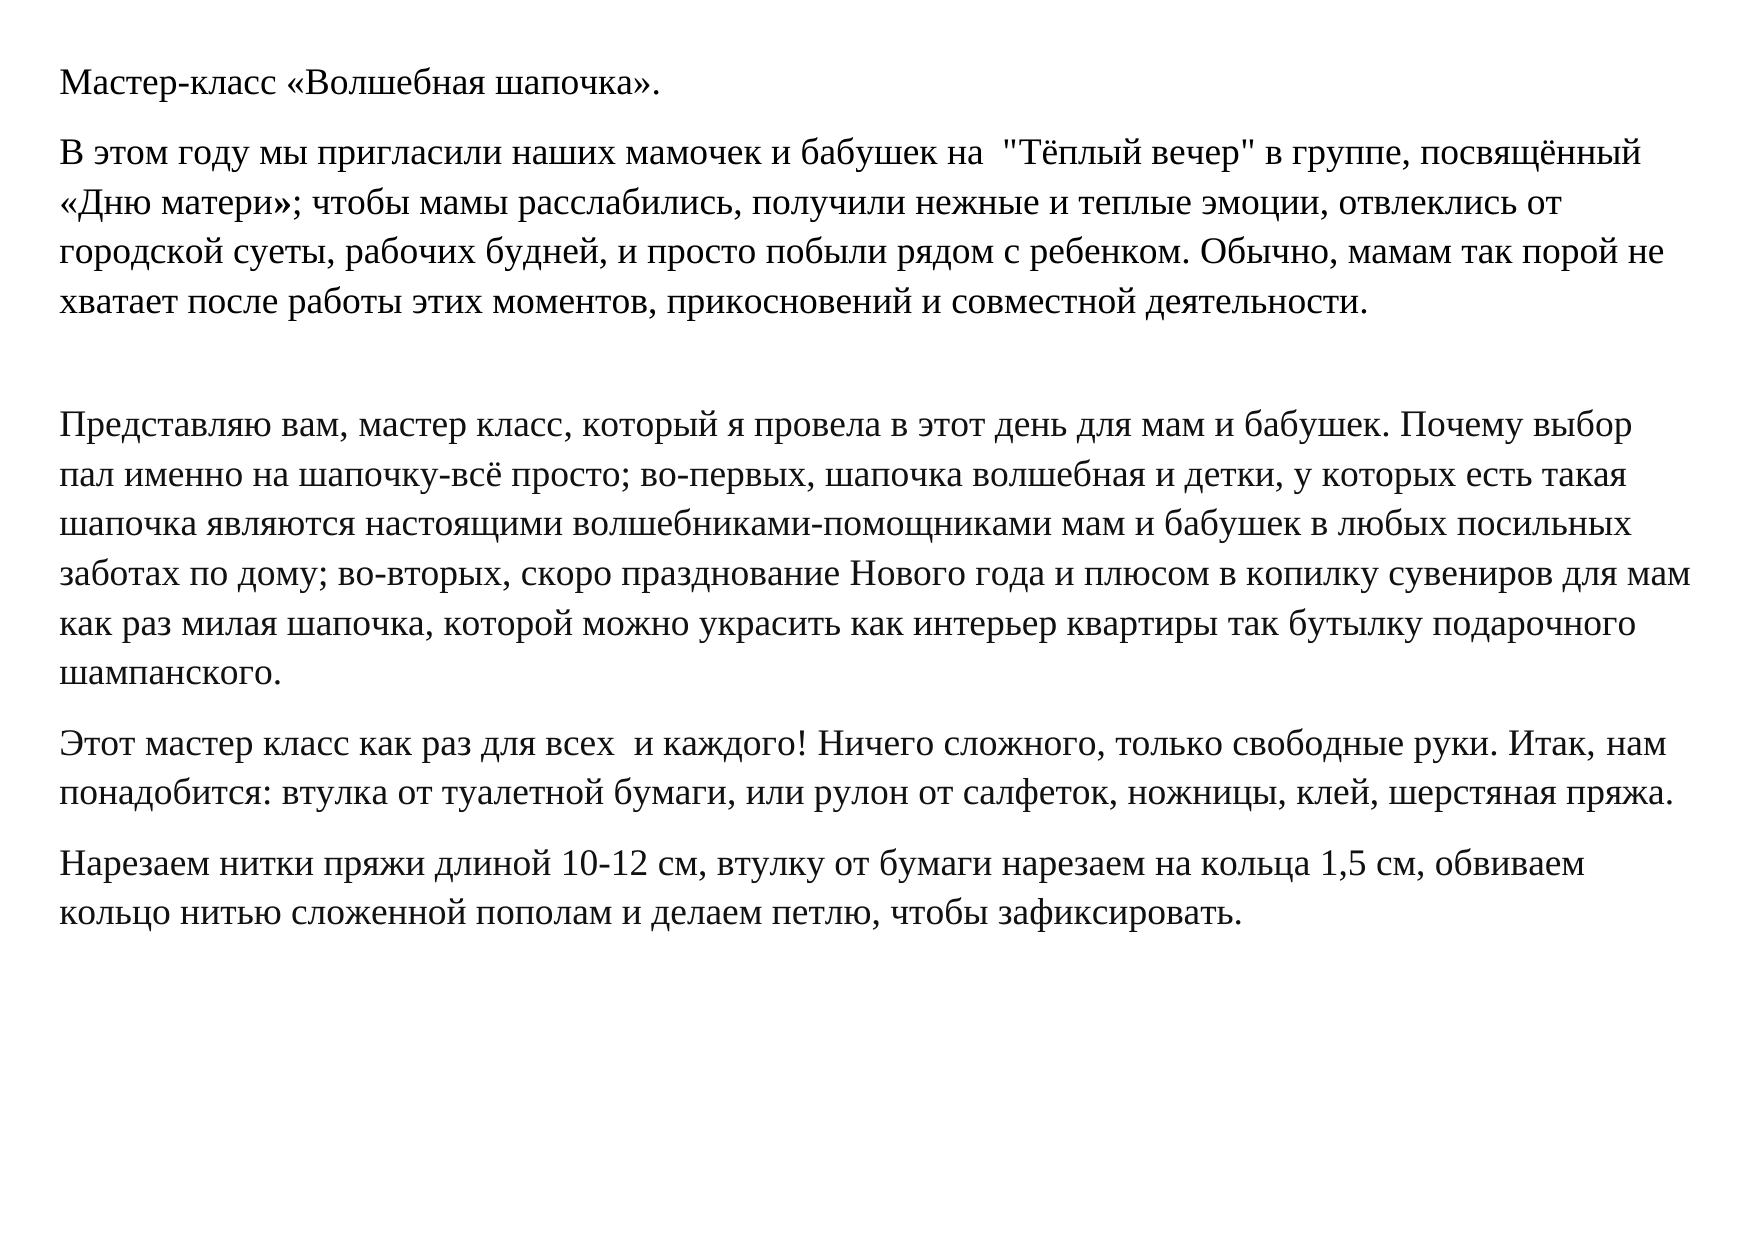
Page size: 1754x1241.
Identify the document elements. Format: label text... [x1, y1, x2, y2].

text Нарезаем нитки пряжи длиной 10-12 см, втулку от бумаги нарезаем на кольца 1,5 см, обвиваем кольцо нитью сложенной пополам и делаем петлю, чтобы зафиксировать. [59, 840, 1695, 933]
text Представляю вам, мастер класс, который я провела в этот день для мам и бабушек. Почему выбор пал именно на шапочку-всё просто; во-первых, шапочка волшебная и детки, у которых есть такая шапочка являются настоящими волшебниками-помощниками мам и бабушек в любых посильных заботах по дому; во-вторых, скоро празднование Нового года и плюсом в копилку сувениров для мам как раз милая шапочка, которой можно украсить как интерьер квартиры так бутылку подарочного шампанского. [59, 402, 1695, 693]
text В этом году мы пригласили наших мамочек и бабушек на "Тёплый вечер" в группе, посвящённый «Дню матери»; чтобы мамы расслабились, получили нежные и теплые эмоции, отвлеклись от городской суеты, рабочих будней, и просто побыли рядом с ребенком. Обычно, мамам так порой не хватает после работы этих моментов, прикосновений и совместной деятельности. [59, 129, 1695, 321]
text Мастер-класс «Волшебная шапочка». [59, 59, 1695, 102]
text Этот мастер класс как раз для всех и каждого! Ничего сложного, только свободные руки. Итак, нам понадобится: втулка от туалетной бумаги, или рулон от салфеток, ножницы, клей, шерстяная пряжа. [59, 720, 1695, 813]
